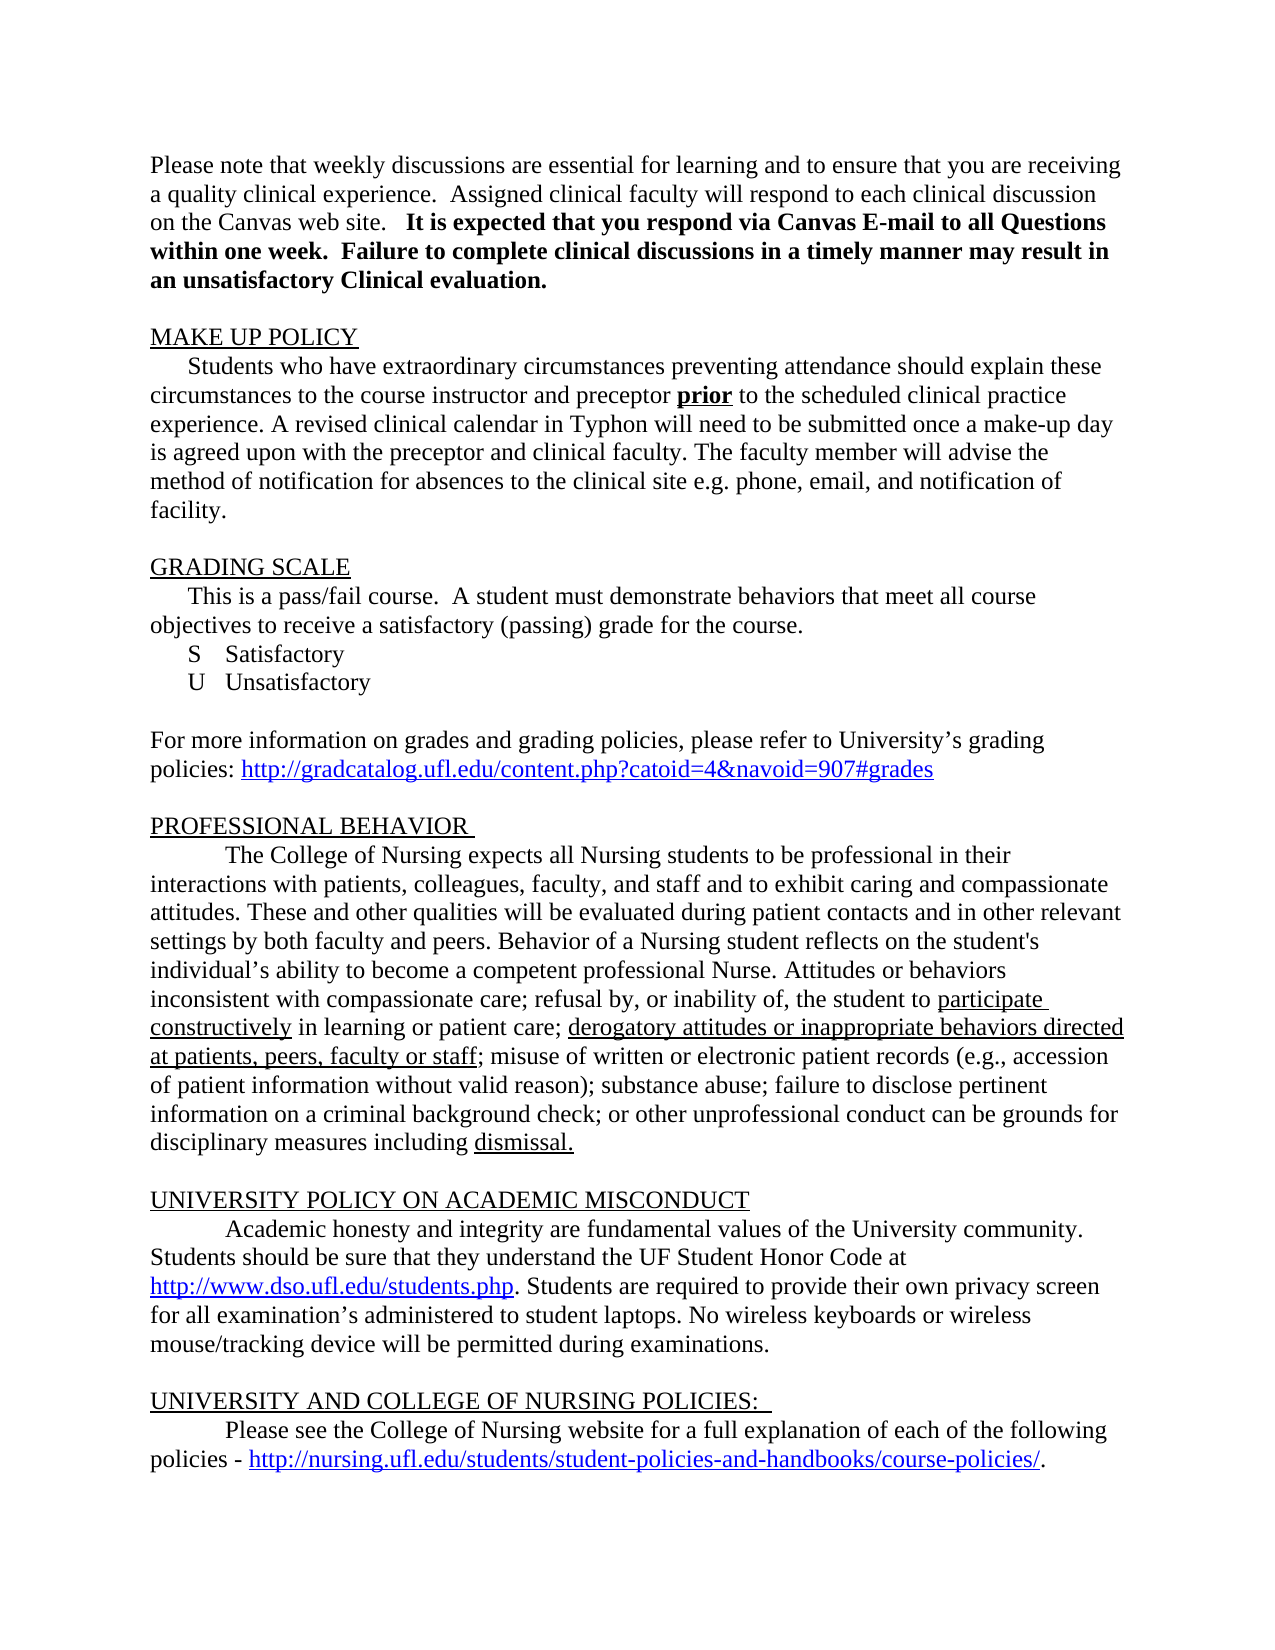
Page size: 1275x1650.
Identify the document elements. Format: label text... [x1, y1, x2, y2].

text Academic honesty and integrity are fundamental values of the University community. Students should be sure that they understand the UF Student Honor Code at http://www.dso.ufl.edu/students.php. Students are required to provide their own privacy screen for all examination’s administered to student laptops. No wireless keyboards or wireless mouse/tracking device will be permitted during examinations. [150, 1214, 1125, 1357]
text The College of Nursing expects all Nursing students to be professional in their interactions with patients, colleagues, faculty, and staff and to exhibit caring and compassionate attitudes. These and other qualities will be evaluated during patient contacts and in other relevant settings by both faculty and peers. Behavior of a Nursing student reflects on the student's individual’s ability to become a competent professional Nurse. Attitudes or behaviors inconsistent with compassionate care; refusal by, or inability of, the student to participate constructively in learning or patient care; derogatory attitudes or inappropriate behaviors directed at patients, peers, faculty or staff; misuse of written or electronic patient records (e.g., accession of patient information without valid reason); substance abuse; failure to disclose pertinent information on a criminal background check; or other unprofessional conduct can be grounds for disciplinary measures including dismissal. [150, 840, 1125, 1156]
text University and College of Nursing Policies: [150, 1386, 1125, 1415]
text U Unsatisfactory [187, 667, 1125, 696]
text For more information on grades and grading policies, please refer to University’s grading policies: http://gradcatalog.ufl.edu/content.php?catoid=4&navoid=907#grades [150, 725, 1125, 782]
text S Satisfactory [150, 639, 1125, 667]
text GRADING SCALE [150, 552, 1125, 581]
text UNIVERSITY POLICY ON ACADEMIC MISCONDUCT [150, 1185, 1125, 1214]
text Students who have extraordinary circumstances preventing attendance should explain these circumstances to the course instructor and preceptor prior to the scheduled clinical practice experience. A revised clinical calendar in Typhon will need to be submitted once a make-up day is agreed upon with the preceptor and clinical faculty. The faculty member will advise the method of notification for absences to the clinical site e.g. phone, email, and notification of facility. [150, 351, 1125, 524]
text This is a pass/fail course. A student must demonstrate behaviors that meet all course objectives to receive a satisfactory (passing) grade for the course. [150, 581, 1125, 639]
text PROFESSIONAL BEHAVIOR [150, 811, 1125, 840]
text Please see the College of Nursing website for a full explanation of each of the following policies - http://nursing.ufl.edu/students/student-policies-and-handbooks/course-policies/. [150, 1415, 1125, 1472]
text Please note that weekly discussions are essential for learning and to ensure that you are receiving a quality clinical experience. Assigned clinical faculty will respond to each clinical discussion on the Canvas web site. It is expected that you respond via Canvas E-mail to all Questions within one week. Failure to complete clinical discussions in a timely manner may result in an unsatisfactory Clinical evaluation. [150, 150, 1125, 294]
text MAKE UP POLICY [150, 322, 1125, 351]
